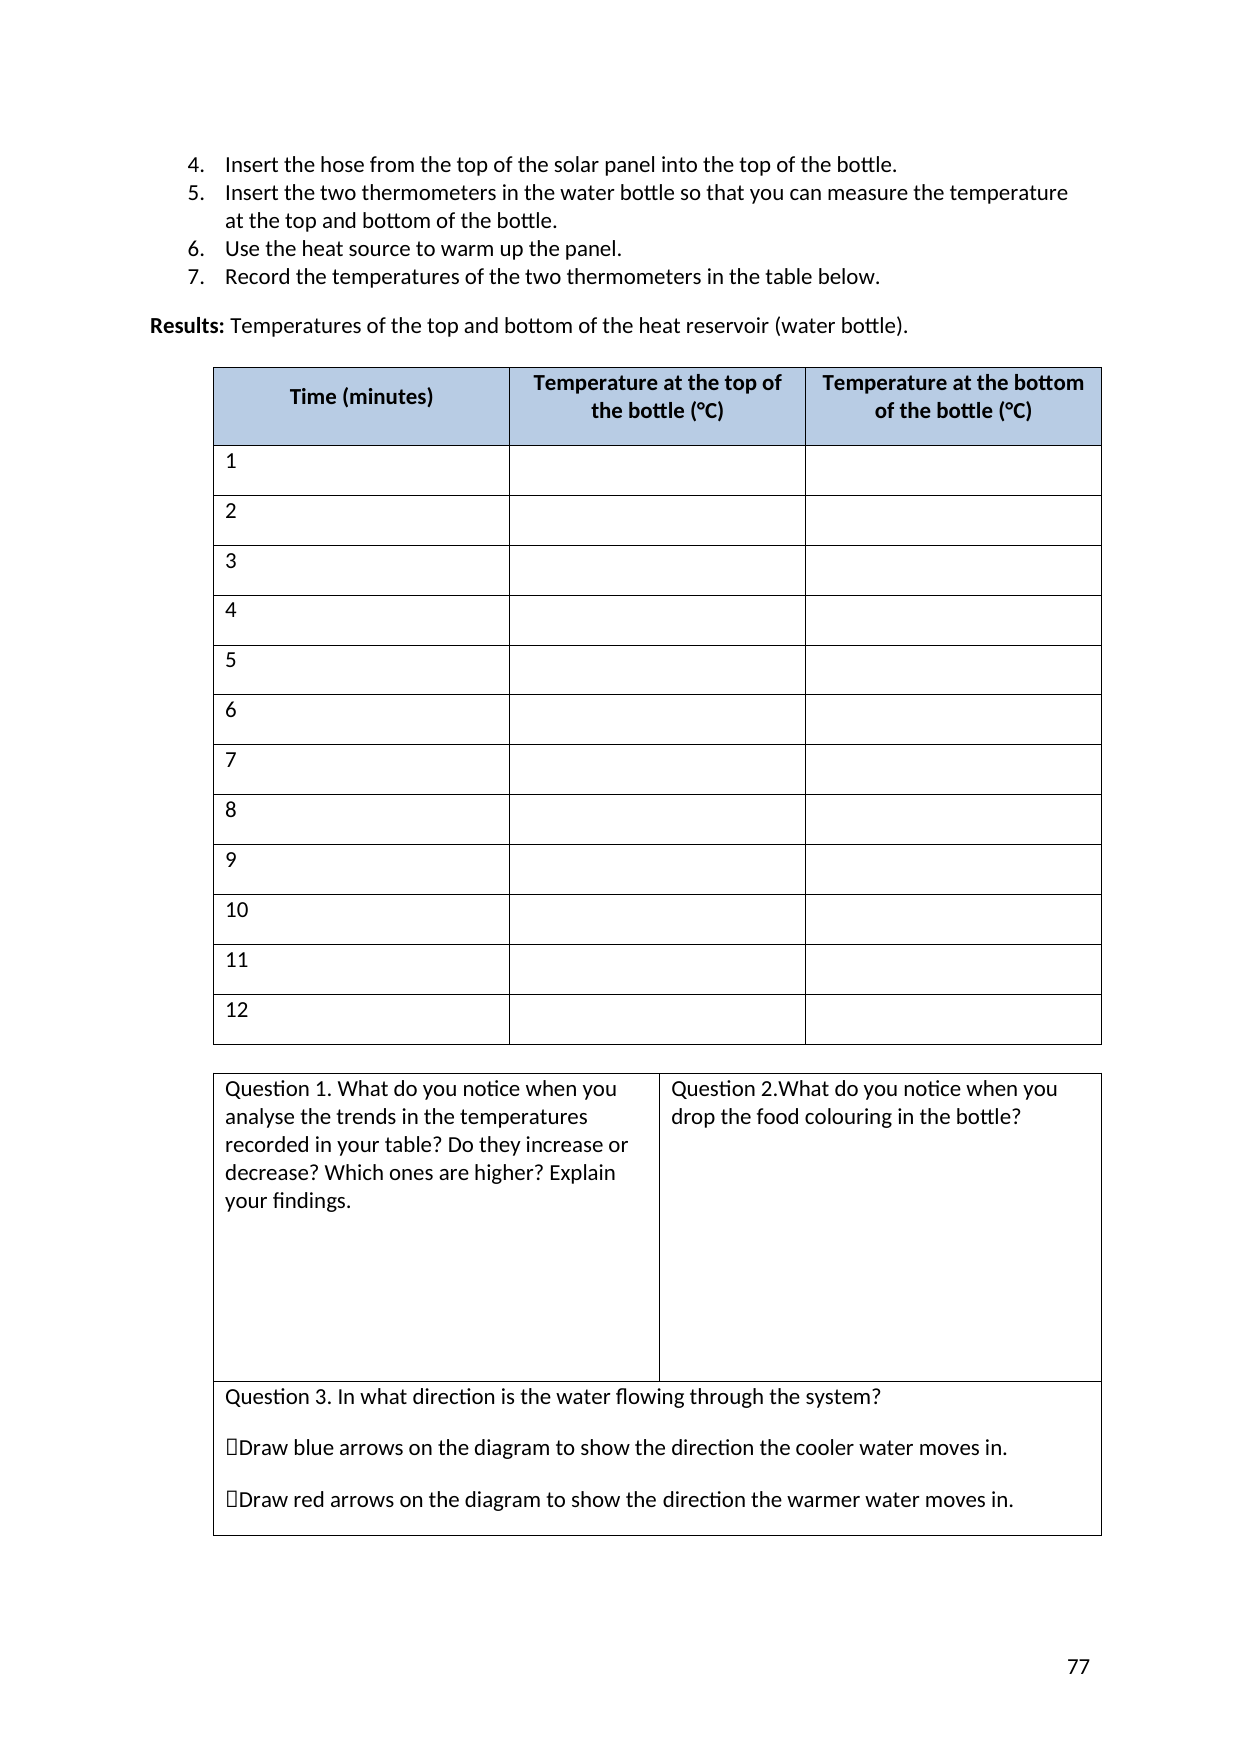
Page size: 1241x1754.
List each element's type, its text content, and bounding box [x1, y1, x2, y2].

table_cell [510, 745, 805, 794]
table_cell [806, 745, 1101, 794]
table_cell 4 [214, 596, 509, 644]
table_cell [806, 895, 1101, 944]
table_cell 2 [214, 496, 509, 545]
table_cell 5 [214, 646, 509, 694]
table_cell [510, 646, 805, 694]
table_header Temperature at the top of the bottle (°C) [510, 368, 805, 445]
table_cell 1 [214, 446, 509, 495]
table_cell [510, 496, 805, 545]
table_cell 11 [214, 945, 509, 994]
table_cell [806, 546, 1101, 594]
table_cell [510, 596, 805, 644]
table_cell [806, 995, 1101, 1044]
table_cell [806, 945, 1101, 994]
table_cell [806, 446, 1101, 495]
table_header Question 2.What do you notice when you drop the food colouring in the bottle? [660, 1074, 1101, 1381]
list Insert the hose from the top of the solar panel into the top of the bottle. [187, 150, 1090, 178]
table_cell 3 [214, 546, 509, 594]
table_cell 10 [214, 895, 509, 944]
table_cell [510, 945, 805, 994]
table_cell [806, 496, 1101, 545]
table_cell [806, 695, 1101, 744]
table_cell 6 [214, 695, 509, 744]
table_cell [214, 1382, 1101, 1535]
list Use the heat source to warm up the panel. [187, 234, 1090, 262]
table_cell [510, 795, 805, 844]
table_cell [806, 795, 1101, 844]
list Insert the two thermometers in the water bottle so that you can measure the temperature at the top and bottom of the bottle. [187, 178, 1090, 234]
table_cell 8 [214, 795, 509, 844]
table_cell [510, 995, 805, 1044]
table_cell [806, 646, 1101, 694]
table_cell [806, 596, 1101, 644]
table_header Time (minutes) [214, 368, 509, 445]
table_cell [510, 895, 805, 944]
text Results: Temperatures of the top and bottom of the heat reservoir (water bottle). [150, 311, 1090, 339]
list Record the temperatures of the two thermometers in the table below. [187, 262, 1090, 290]
table_cell [510, 845, 805, 894]
table_cell [510, 546, 805, 594]
table_cell 9 [214, 845, 509, 894]
table_cell [510, 446, 805, 495]
table_cell 12 [214, 995, 509, 1044]
table_cell 7 [214, 745, 509, 794]
table_header Temperature at the bottom of the bottle (°C) [806, 368, 1101, 445]
table_cell [510, 695, 805, 744]
table_cell [806, 845, 1101, 894]
table_header Question 1. What do you notice when you analyse the trends in the temperatures recorded in your table? Do they increase or decrease? Which ones are higher? Explain your findings. [214, 1074, 659, 1381]
